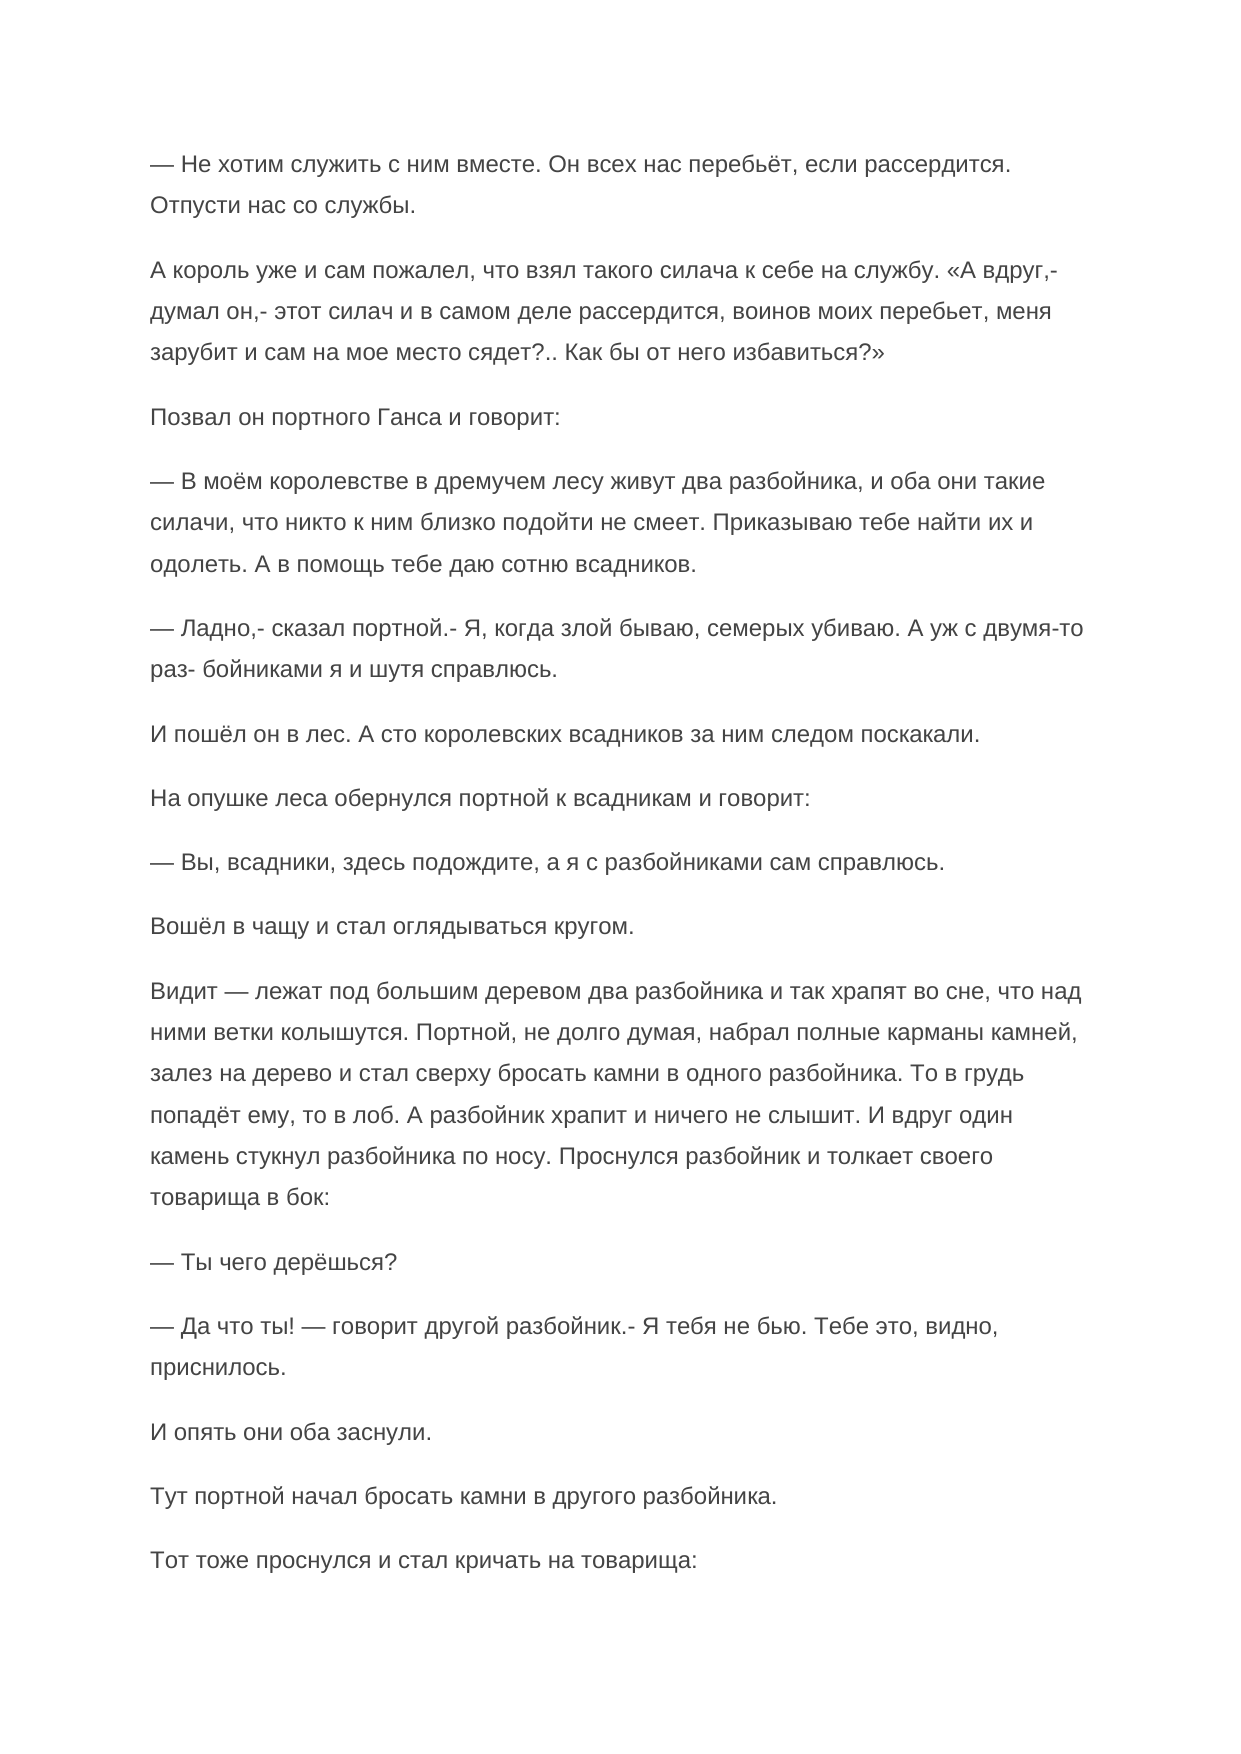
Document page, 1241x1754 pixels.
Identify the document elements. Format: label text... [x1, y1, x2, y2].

text Вошёл в чащу и стал оглядываться кругом. [150, 912, 1090, 940]
text А король уже и сам пожалел, что взял такого силача к себе на службу. «А вдруг,- думал он,- этот силач и в самом деле рассердится, воинов моих перебьет, меня зарубит и сам на мое место сядет?.. Как бы от него избавиться?» [150, 256, 1090, 366]
text — Не хотим служить с ним вместе. Он всех нас перебьёт, если рассердится. Отпусти нас со службы. [150, 150, 1090, 219]
text Тот тоже проснулся и стал кричать на товарища: [150, 1546, 1090, 1574]
text И опять они оба заснули. [150, 1417, 1090, 1445]
text Видит — лежат под большим деревом два разбойника и так храпят во сне, что над ними ветки колышутся. Портной, не долго думая, набрал полные карманы камней, залез на дерево и стал сверху бросать камни в одного разбойника. То в грудь попадёт ему, то в лоб. А разбойник храпит и ничего не слышит. И вдруг один камень стукнул разбойника по носу. Проснулся разбойник и толкает своего товарища в бок: [150, 977, 1090, 1211]
text — Вы, всадники, здесь подождите, а я с разбойниками сам справлюсь. [150, 848, 1090, 876]
text — В моём королевстве в дремучем лесу живут два разбойника, и оба они такие силачи, что никто к ним близко подойти не смеет. Приказываю тебе найти их и одолеть. А в помощь тебе даю сотню всадников. [150, 467, 1090, 577]
text — Ты чего дерёшься? [150, 1248, 1090, 1275]
text Позвал он портного Ганса и говорит: [150, 403, 1090, 430]
text — Да что ты! — говорит другой разбойник.- Я тебя не бью. Тебе это, видно, приснилось. [150, 1312, 1090, 1381]
text Тут портной начал бросать камни в другого разбойника. [150, 1482, 1090, 1509]
text На опушке леса обернулся портной к всадникам и говорит: [150, 784, 1090, 811]
text — Ладно,- сказал портной.- Я, когда злой бываю, семерых убиваю. А уж с двумя-то раз- бойниками я и шутя справлюсь. [150, 614, 1090, 683]
text И пошёл он в лес. А сто королевских всадников за ним следом поскакали. [150, 719, 1090, 747]
